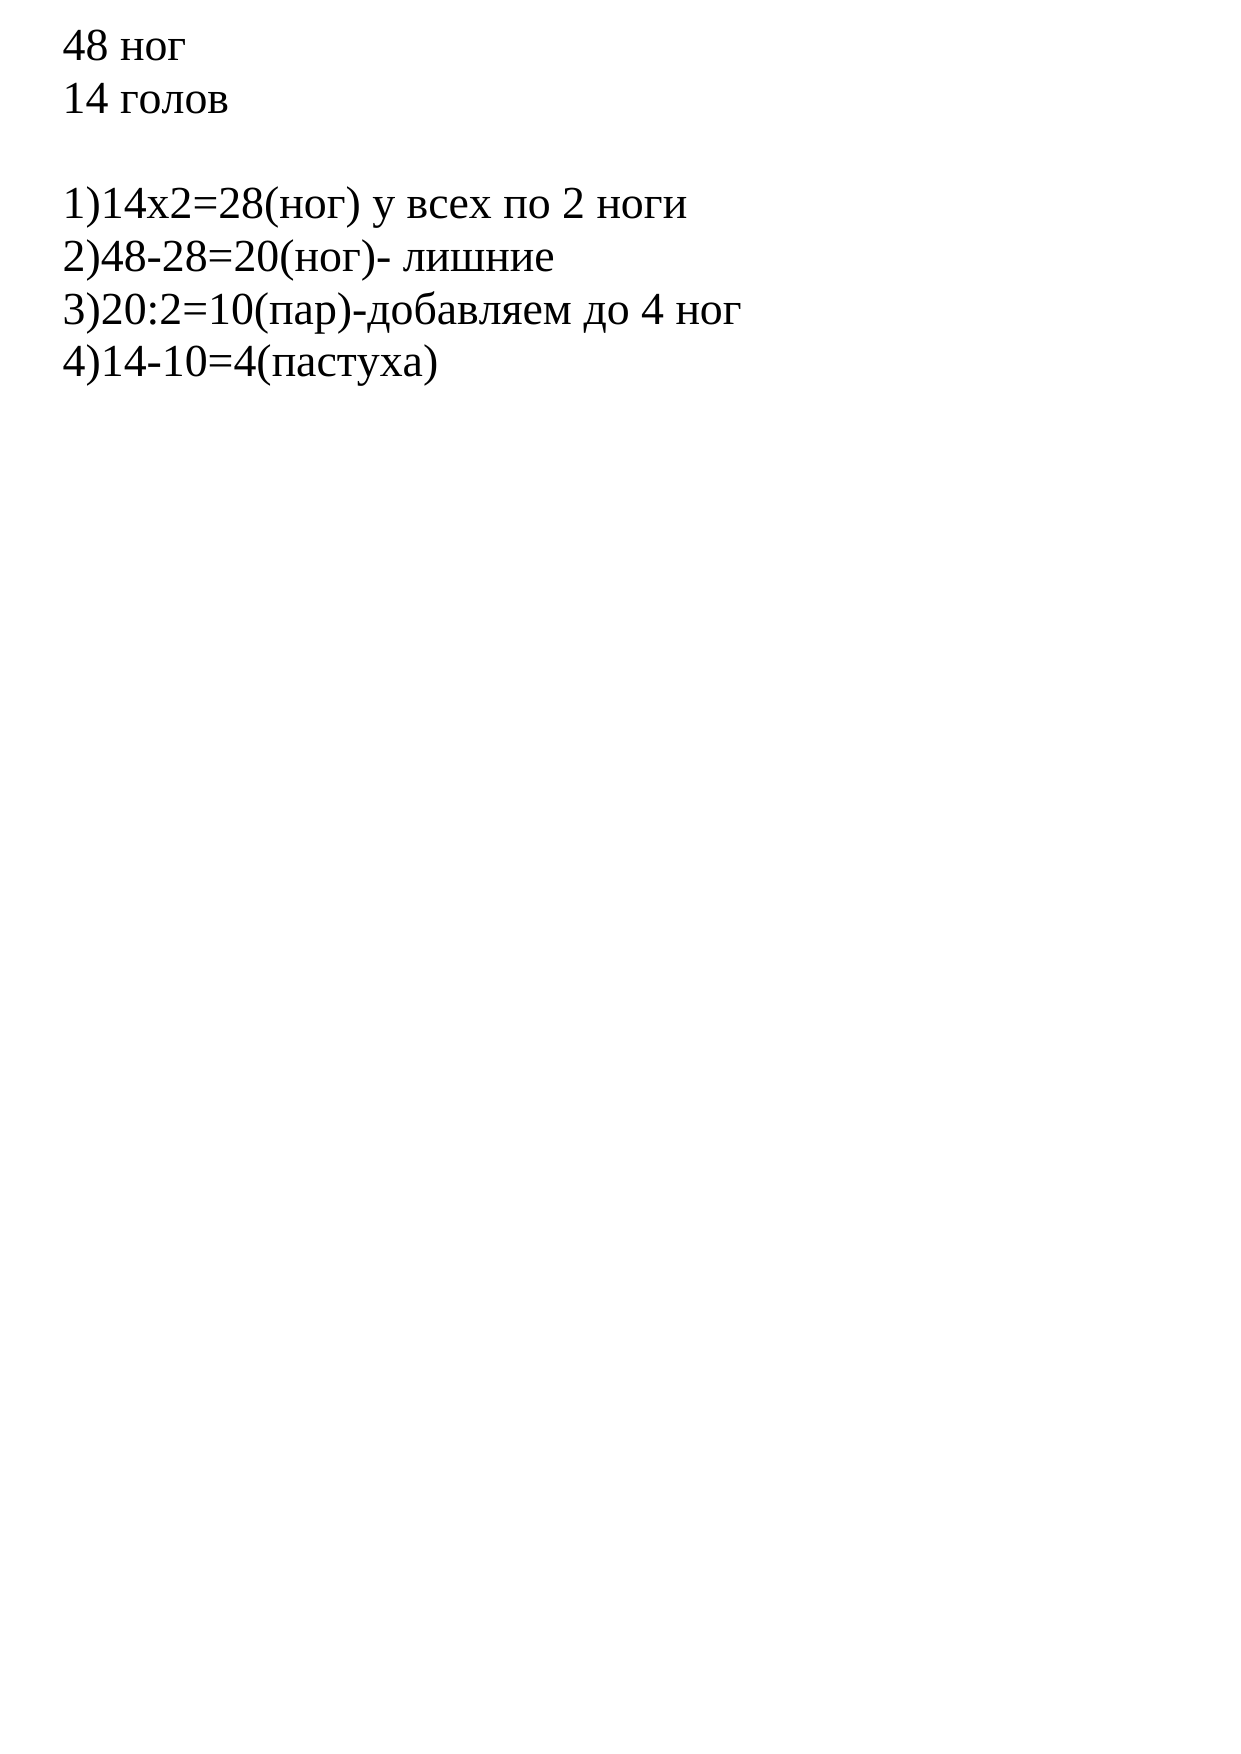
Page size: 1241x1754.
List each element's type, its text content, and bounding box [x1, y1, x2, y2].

text 2)48-28=20(ног)- лишние [62, 228, 1200, 281]
text 3)20:2=10(пар)-добавляем до 4 ног [62, 281, 1200, 334]
text 1)14х2=28(ног) у всех по 2 ноги [62, 176, 1200, 228]
text 48 ног [62, 18, 1200, 70]
text 4)14-10=4(пастуха) [62, 334, 1200, 387]
text 14 голов [62, 70, 1200, 123]
